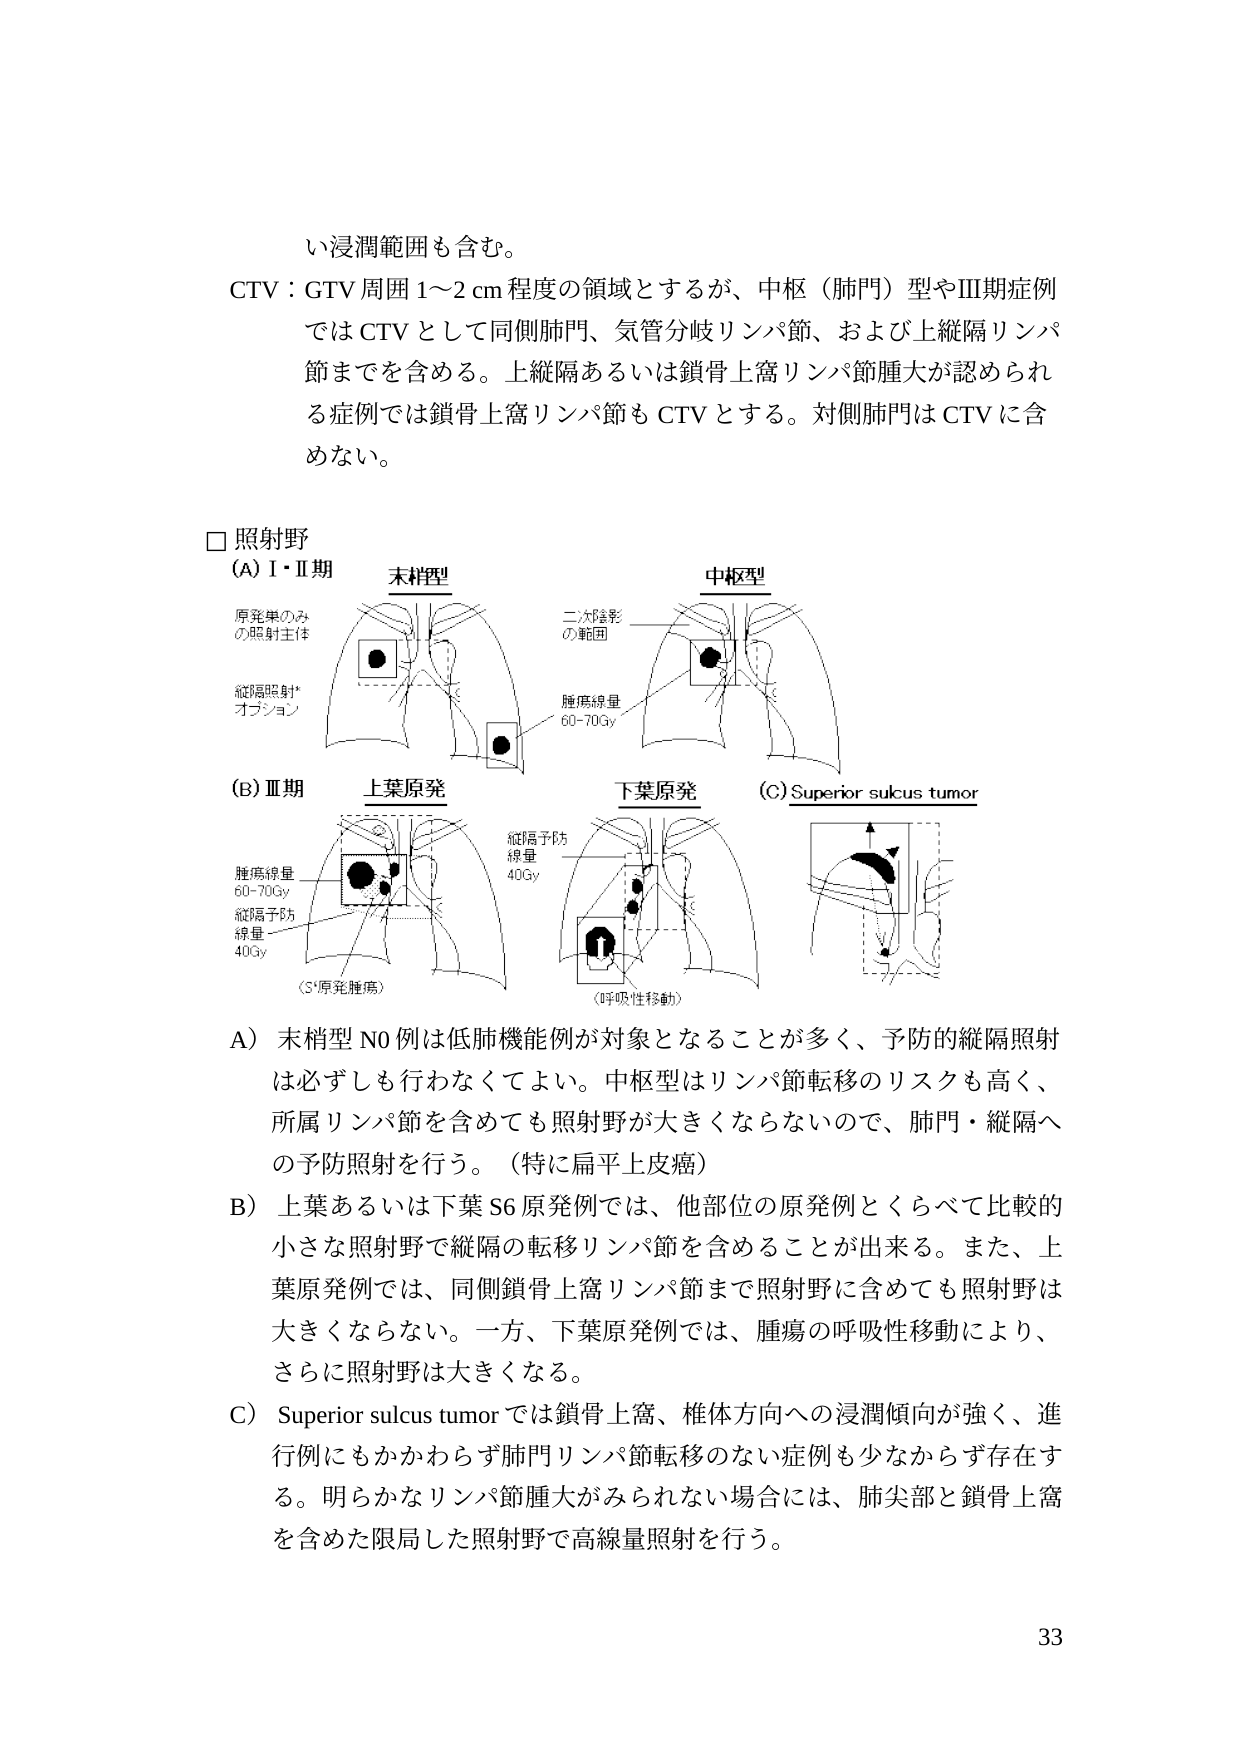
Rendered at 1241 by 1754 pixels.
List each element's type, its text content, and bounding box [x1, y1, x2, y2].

list 上葉あるいは下葉S6原発例では、他部位の原発例とくらべて比較的小さな照射野で縦隔の転移リンパ節を含めることが出来る。また、上葉原発例では、同側鎖骨上窩リンパ節まで照射野に含めても照射野は大きくならない。一方、下葉原発例では、腫瘍の呼吸性移動により、さらに照射野は大きくなる。 [229, 1183, 1063, 1392]
list CTV：GTV周囲1～2 cm程度の領域とするが、中枢（肺門）型やⅢ期症例 [229, 267, 1063, 308]
list 節までを含める。上縦隔あるいは鎖骨上窩リンパ節腫大が認められ [229, 350, 1063, 392]
picture [229, 558, 980, 1007]
list い浸潤範囲も含む。 [229, 225, 1063, 267]
list 照射野 [204, 517, 1063, 558]
list 末梢型N0例は低肺機能例が対象となることが多く、予防的縦隔照射は必ずしも行わなくてよい。中枢型はリンパ節転移のリスクも高く、所属リンパ節を含めても照射野が大きくならないので、肺門・縦隔への予防照射を行う。（特に扁平上皮癌） [229, 1017, 1063, 1183]
list ではCTVとして同側肺門、気管分岐リンパ節、および上縦隔リンパ [229, 308, 1063, 350]
list る症例では鎖骨上窩リンパ節もCTVとする。対側肺門はCTVに含 [229, 392, 1063, 433]
list Superior sulcus tumorでは鎖骨上窩、椎体方向への浸潤傾向が強く、進行例にもかかわらず肺門リンパ節転移のない症例も少なからず存在する。明らかなリンパ節腫大がみられない場合には、肺尖部と鎖骨上窩を含めた限局した照射野で高線量照射を行う。 [229, 1392, 1063, 1558]
list めない。 [229, 433, 1063, 475]
